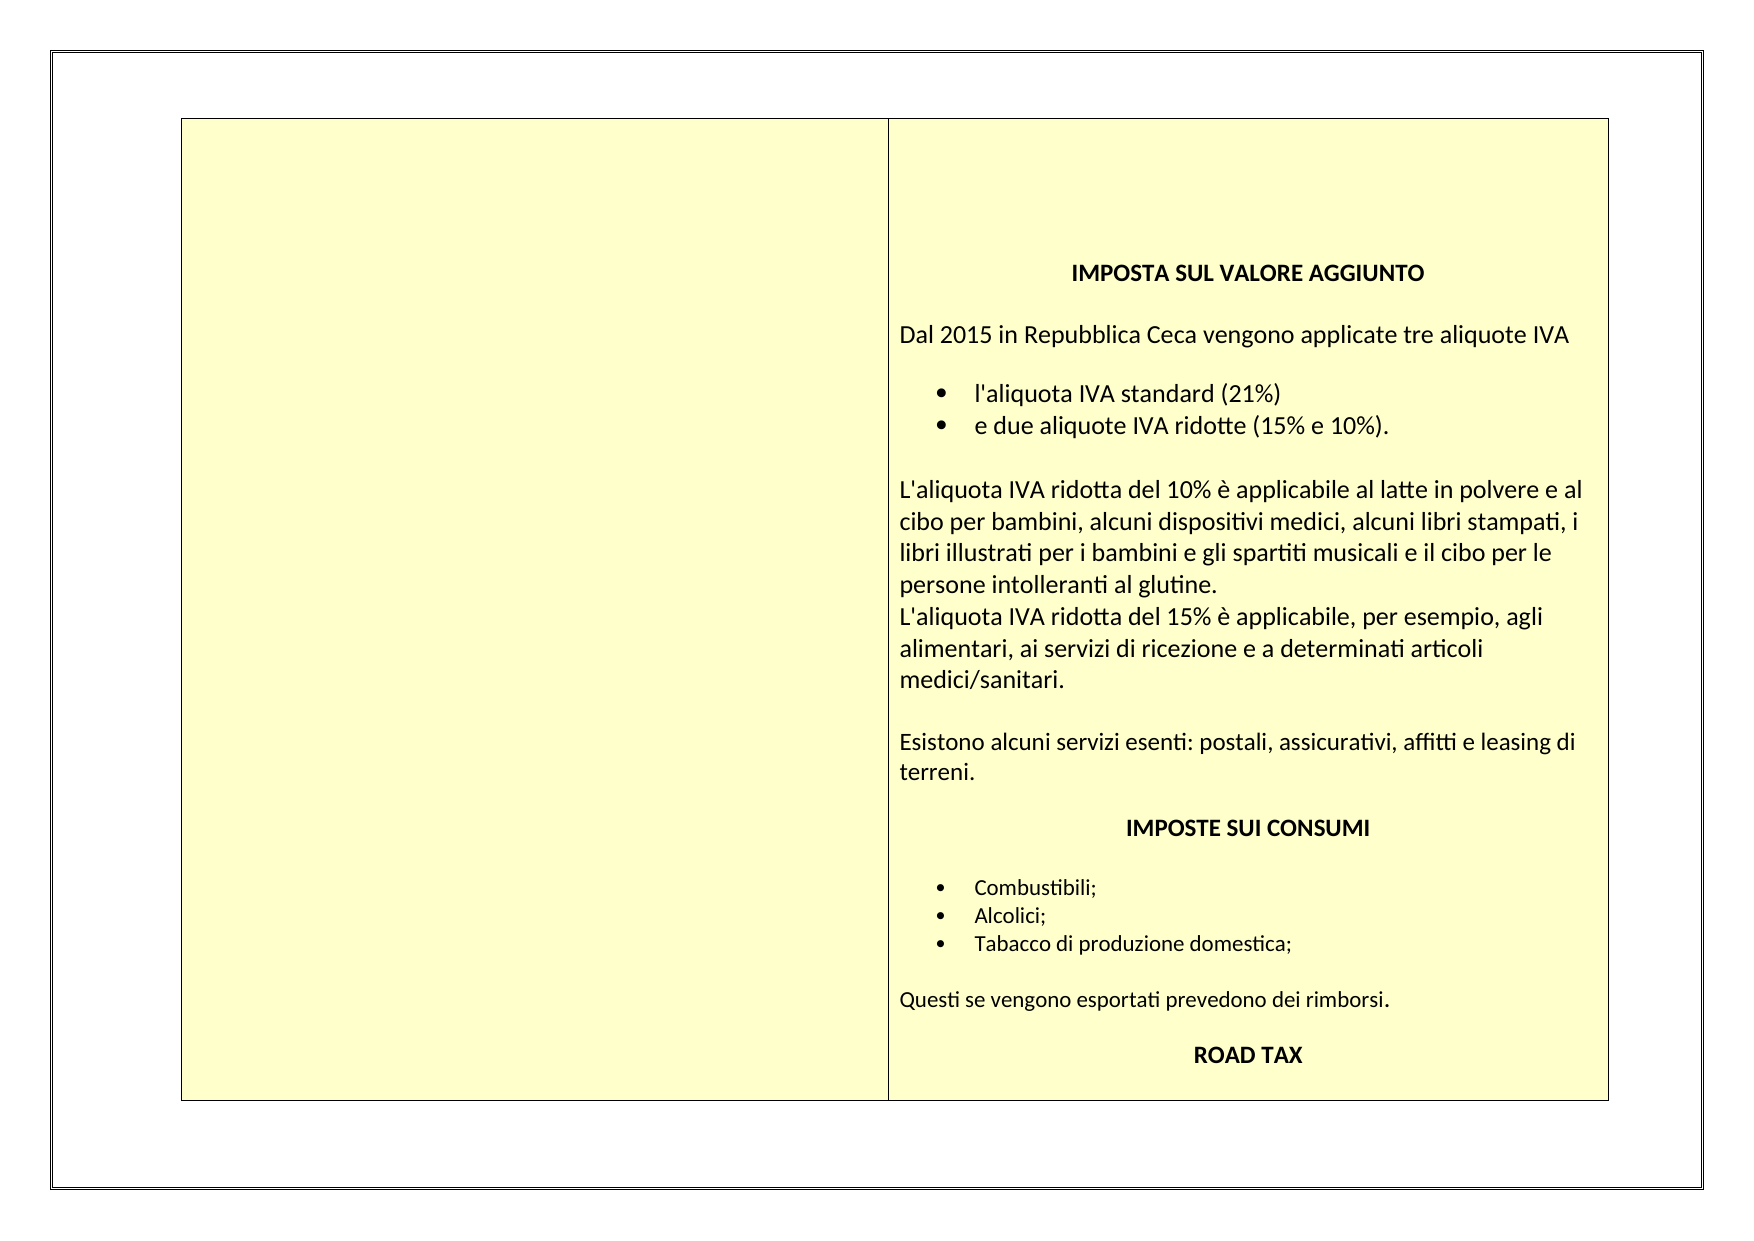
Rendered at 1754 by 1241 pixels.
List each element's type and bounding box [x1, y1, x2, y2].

table_cell [889, 119, 1608, 1100]
table_cell [182, 119, 888, 1100]
